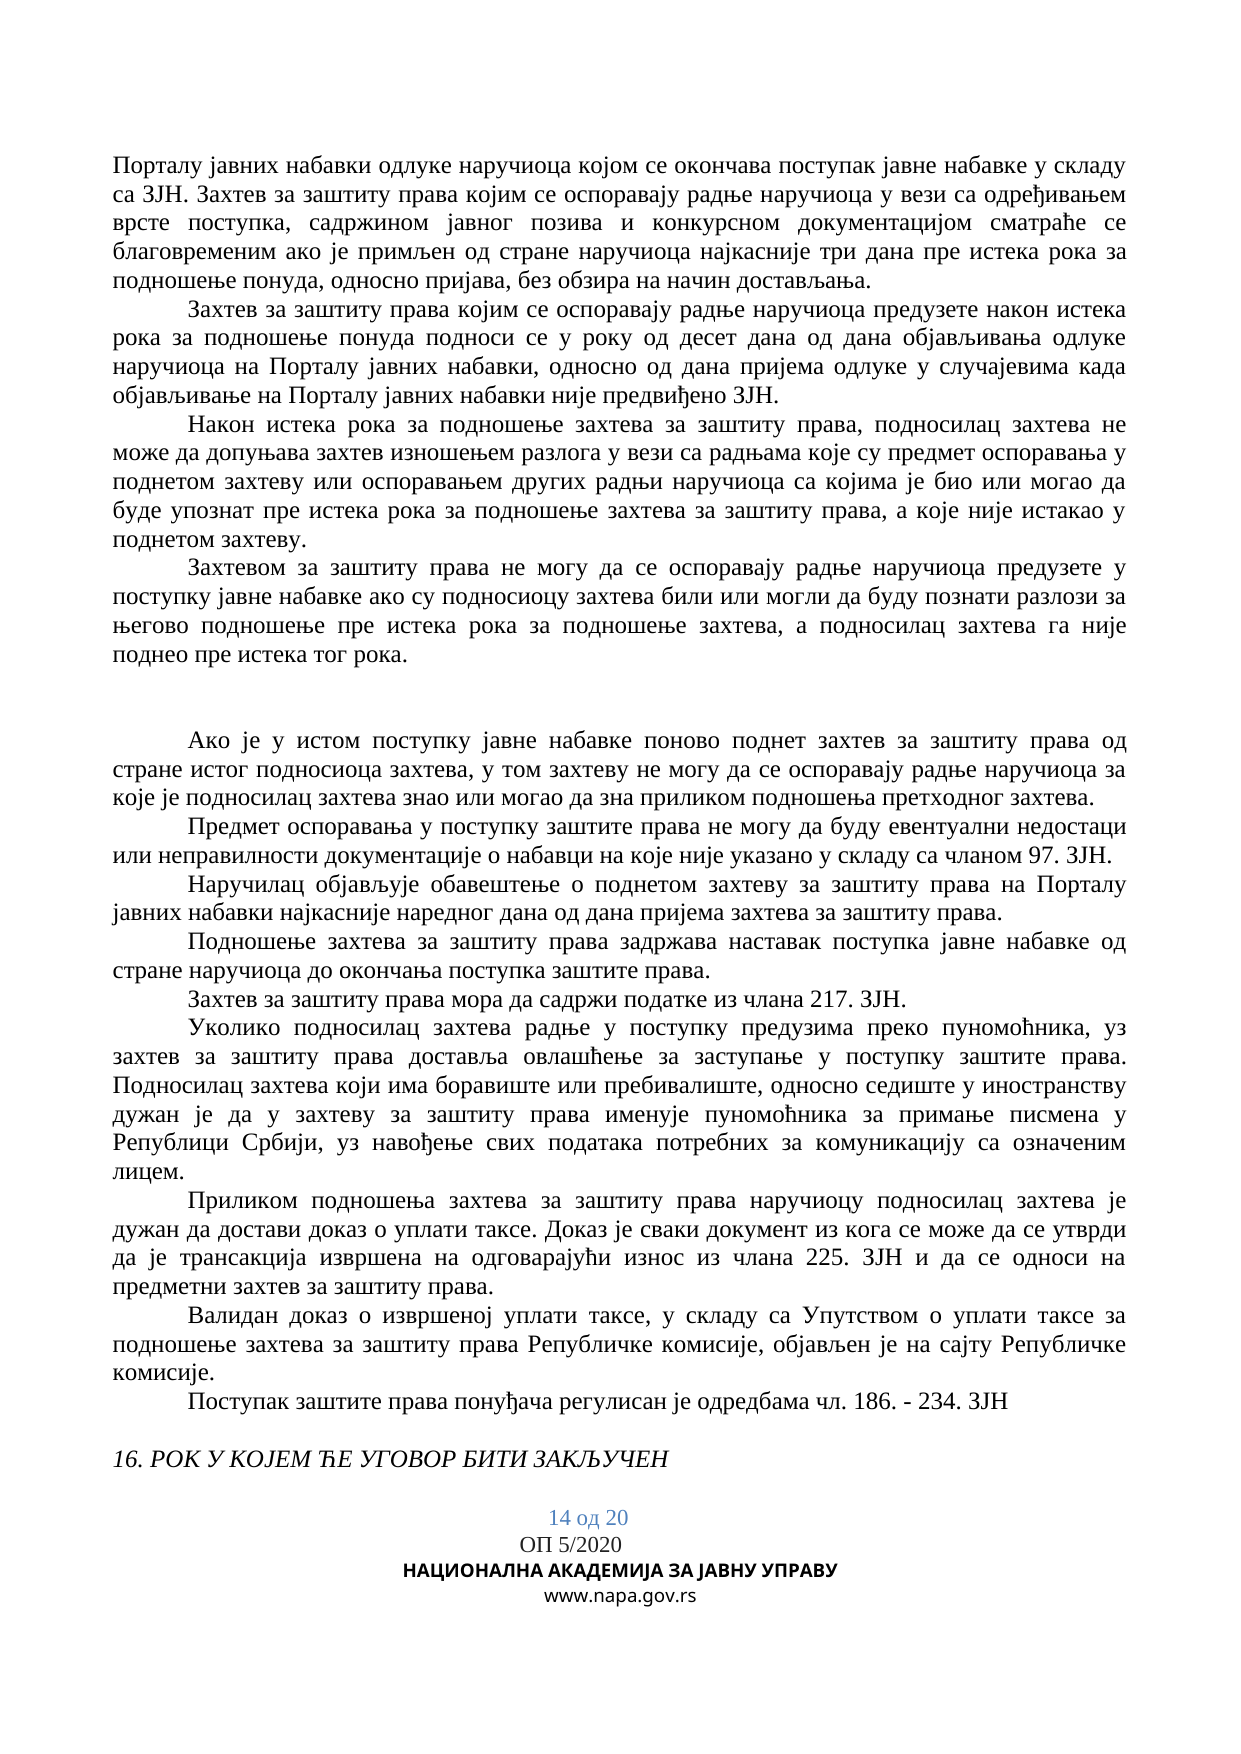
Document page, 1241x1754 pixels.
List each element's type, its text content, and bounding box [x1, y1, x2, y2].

text Ако је у истом поступку јавне набавке поново поднет захтев за заштиту права од стране истог подносиоца захтева, у том захтеву не могу да се оспоравају радње наручиоца за које је подносилац захтева знао или могао да зна приликом подношења претходног захтева. [112, 725, 1128, 811]
text Предмет оспоравања у поступку заштите права не могу да буду евентуални недостаци или неправилности документације о набавци на које није указано у складу са чланом 97. ЗЈН. [112, 811, 1128, 869]
text Подношење захтева за заштиту права задржава наставак поступка јавне набавке од стране наручиоца до окончања поступка заштите права. [112, 926, 1128, 984]
text Валидан доказ о извршеној уплати таксе, у складу са Упутством о уплати таксе за подношење захтева за заштиту права Републичке комисије, објављен је на сајту Републичке комисије. [112, 1300, 1128, 1386]
text Наручилац објављује обавештење о поднетом захтеву за заштиту права на Порталу јавних набавки најкасније наредног дана од дана пријема захтева за заштиту права. [112, 869, 1128, 926]
text Приликом подношења захтева за заштиту права наручиоцу подносилац захтева је дужан да достави доказ о уплати таксе. Доказ је сваки документ из кога се може да се утврди да је трансакција извршена на одговарајући износ из члана 225. ЗЈН и да се односи на предметни захтев за заштиту права. [112, 1185, 1128, 1300]
text Уколико подносилац захтева радње у поступку предузима преко пуномоћника, уз захтев за заштиту права доставља овлашћење за заступање у поступку заштите права. Подносилац захтева који има боравиште или пребивалиште, односно седиште у иностранству дужан је да у захтеву за заштиту права именује пуномоћника за примање писмена у Републици Србији, уз навођење свих података потребних за комуникацију са означеним лицем. [112, 1012, 1128, 1185]
text Захтев за заштиту права мора да садржи податке из члана 217. ЗЈН. [112, 984, 1128, 1012]
text Захтевом за заштиту права не могу да се оспоравају радње наручиоца предузете у поступку јавне набавке ако су подносиоцу захтева били или могли да буду познати разлози за његово подношење пре истека рока за подношење захтева, а подносилац захтева га није поднео пре истека тог рока. [112, 552, 1128, 667]
text 16. РОК У КОЈЕМ ЋЕ УГОВОР БИТИ ЗАКЉУЧЕН [112, 1444, 1128, 1472]
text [112, 150, 1128, 294]
text Након истека рока за подношење захтева за заштиту права, подносилац захтева не може да допуњава захтев изношењем разлога у вези са радњама које су предмет оспоравања у поднетом захтеву или оспоравањем других радњи наручиоца са којима је био или могао да буде упознат пре истека рока за подношење захтева за заштиту права, а које није истакао у поднетом захтеву. [112, 409, 1128, 552]
text Захтев за заштиту права којим се оспоравају радње наручиоца предузете након истека рока за подношење понуда подноси се у року од десет дана од дана објављивања одлуке наручиоца на Порталу јавних набавки, односно од дана пријема одлуке у случајевима када објављивање на Порталу јавних набавки није предвиђено ЗЈН. [112, 294, 1128, 409]
text Поступак заштите права понуђача регулисан је одредбама чл. 186. - 234. ЗЈН [112, 1386, 1128, 1415]
